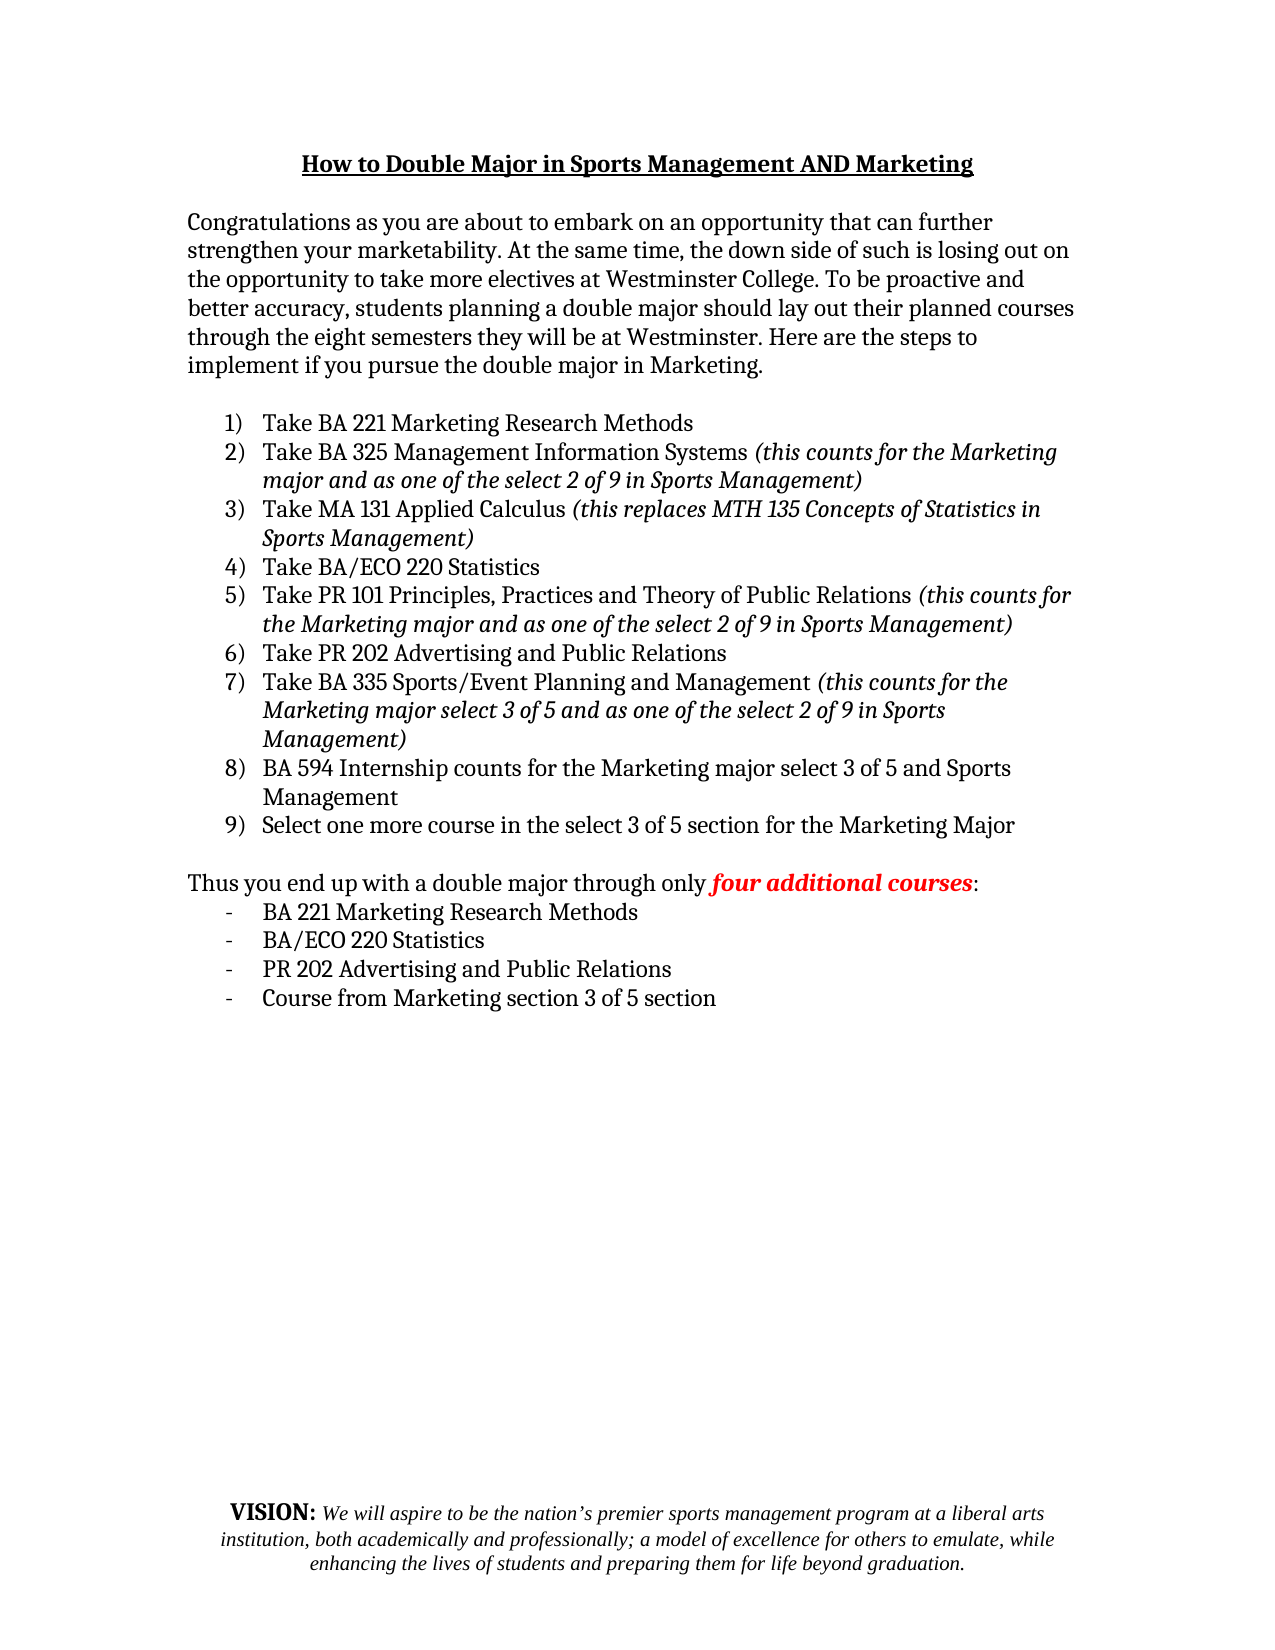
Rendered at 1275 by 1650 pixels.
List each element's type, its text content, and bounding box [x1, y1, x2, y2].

list Take PR 202 Advertising and Public Relations [225, 639, 1087, 667]
list BA 594 Internship counts for the Marketing major select 3 of 5 and Sports Management [225, 754, 1087, 811]
list Take BA/ECO 220 Statistics [225, 552, 1087, 581]
text Thus you end up with a double major through only four additional courses: [187, 869, 1087, 897]
list Select one more course in the select 3 of 5 section for the Marketing Major [225, 811, 1087, 840]
text How to Double Major in Sports Management AND Marketing [187, 150, 1087, 179]
text Congratulations as you are about to embark on an opportunity that can further strengthen your marketability. At the same time, the down side of such is losing out on the opportunity to take more electives at Westminster College. To be proactive and better accuracy, students planning a double major should lay out their planned courses through the eight semesters they will be at Westminster. Here are the steps to implement if you pursue the double major in Marketing. [187, 207, 1087, 380]
list Take BA 335 Sports/Event Planning and Management (this counts for the Marketing major select 3 of 5 and as one of the select 2 of 9 in Sports Management) [225, 667, 1087, 754]
list PR 202 Advertising and Public Relations [225, 955, 1087, 984]
list Take PR 101 Principles, Practices and Theory of Public Relations (this counts for the Marketing major and as one of the select 2 of 9 in Sports Management) [225, 581, 1087, 639]
list Course from Marketing section 3 of 5 section [225, 984, 1087, 1012]
list Take MA 131 Applied Calculus (this replaces MTH 135 Concepts of Statistics in Sports Management) [225, 495, 1087, 552]
list BA 221 Marketing Research Methods [225, 897, 1087, 926]
list Take BA 325 Management Information Systems (this counts for the Marketing major and as one of the select 2 of 9 in Sports Management) [225, 437, 1087, 495]
list BA/ECO 220 Statistics [225, 926, 1087, 955]
list Take BA 221 Marketing Research Methods [225, 409, 1087, 437]
